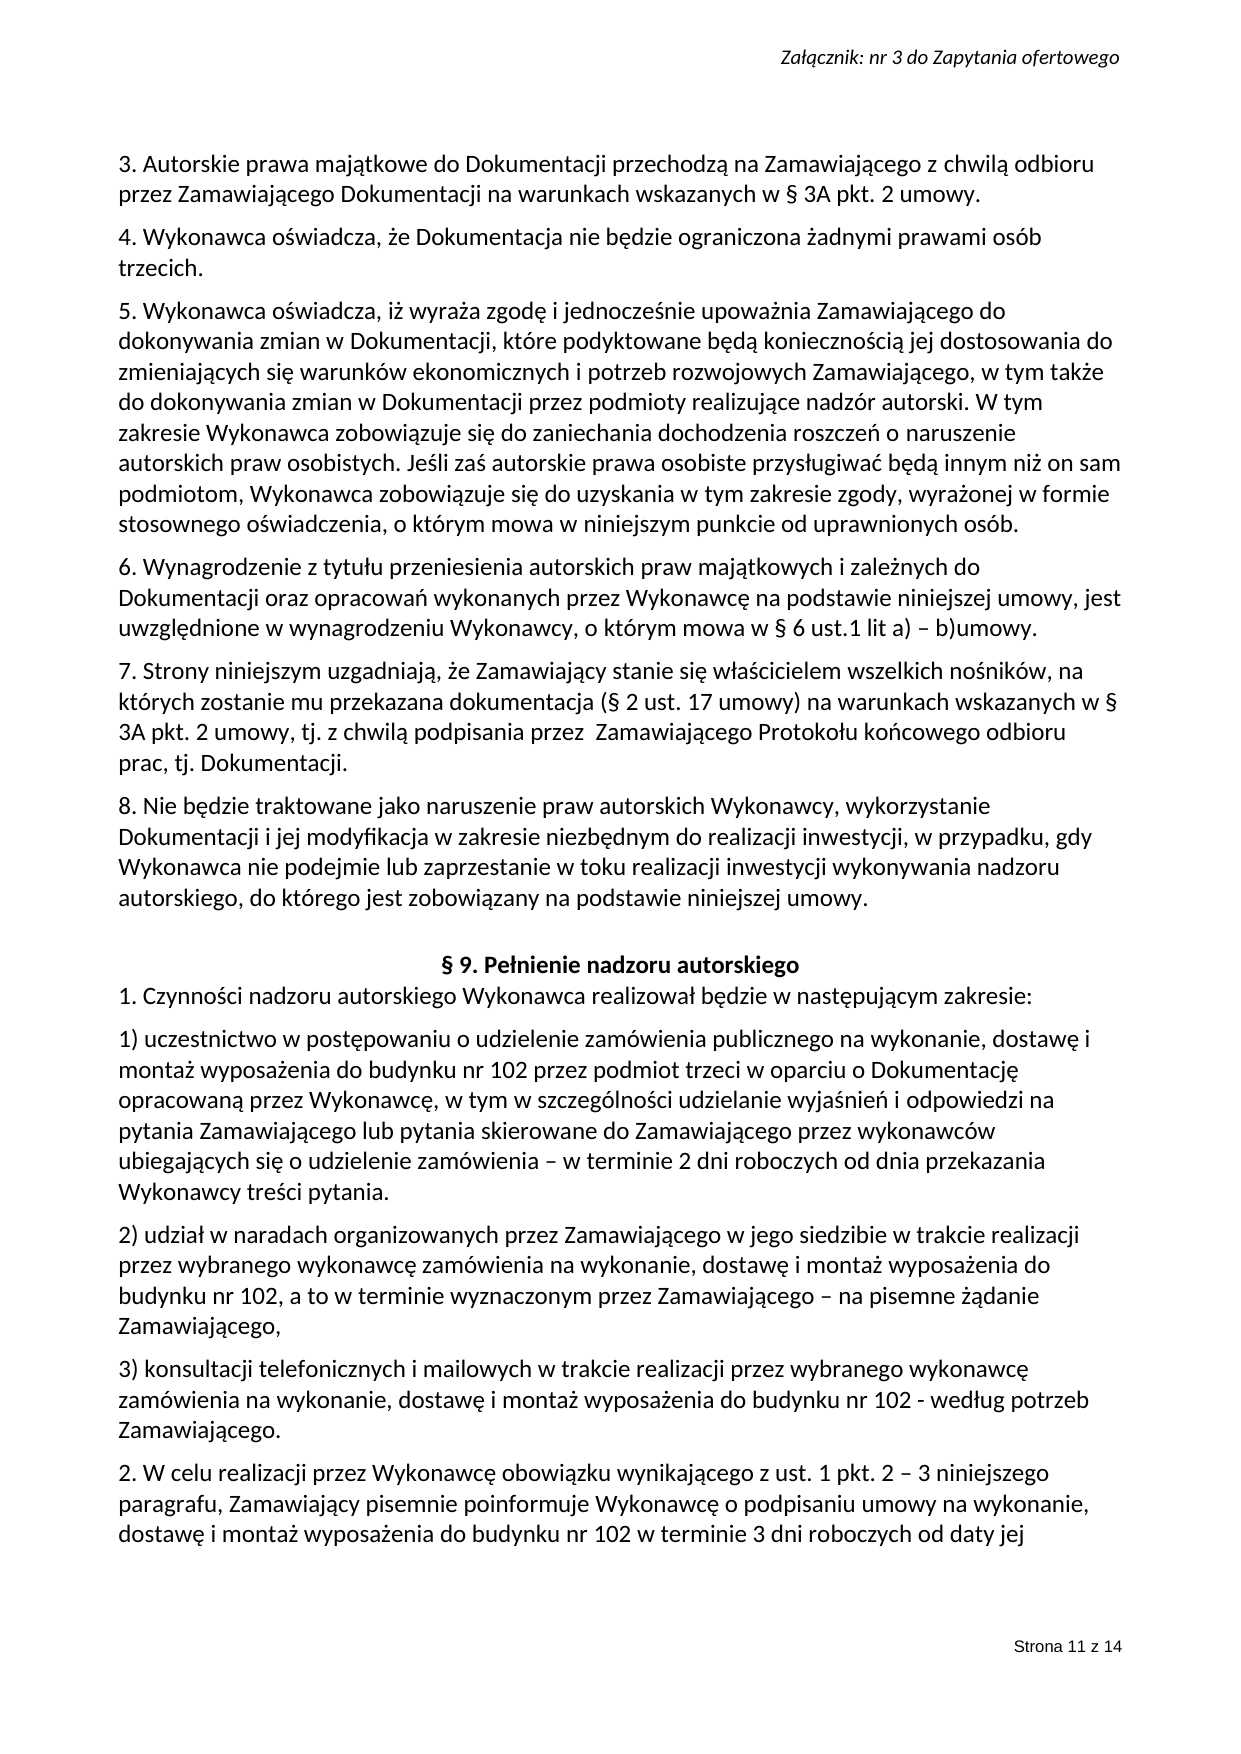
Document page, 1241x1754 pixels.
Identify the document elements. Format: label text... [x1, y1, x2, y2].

text 3) konsultacji telefonicznych i mailowych w trakcie realizacji przez wybranego wykonawcę zamówienia na wykonanie, dostawę i montaż wyposażenia do budynku nr 102 - według potrzeb Zamawiającego. [118, 1353, 1122, 1445]
subtitle § 9. Pełnienie nadzoru autorskiego [118, 950, 1122, 980]
text 5. Wykonawca oświadcza, iż wyraża zgodę i jednocześnie upoważnia Zamawiającego do dokonywania zmian w Dokumentacji, które podyktowane będą koniecznością jej dostosowania do zmieniających się warunków ekonomicznych i potrzeb rozwojowych Zamawiającego, w tym także do dokonywania zmian w Dokumentacji przez podmioty realizujące nadzór autorski. W tym zakresie Wykonawca zobowiązuje się do zaniechania dochodzenia roszczeń o naruszenie autorskich praw osobistych. Jeśli zaś autorskie prawa osobiste przysługiwać będą innym niż on sam podmiotom, Wykonawca zobowiązuje się do uzyskania w tym zakresie zgody, wyrażonej w formie stosownego oświadczenia, o którym mowa w niniejszym punkcie od uprawnionych osób. [118, 295, 1122, 539]
text 4. Wykonawca oświadcza, że Dokumentacja nie będzie ograniczona żadnymi prawami osób trzecich. [118, 221, 1122, 282]
text 1) uczestnictwo w postępowaniu o udzielenie zamówienia publicznego na wykonanie, dostawę i montaż wyposażenia do budynku nr 102 przez podmiot trzeci w oparciu o Dokumentację opracowaną przez Wykonawcę, w tym w szczególności udzielanie wyjaśnień i odpowiedzi na pytania Zamawiającego lub pytania skierowane do Zamawiającego przez wykonawców ubiegających się o udzielenie zamówienia – w terminie 2 dni roboczych od dnia przekazania Wykonawcy treści pytania. [118, 1023, 1122, 1206]
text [118, 1457, 1122, 1549]
text 3. Autorskie prawa majątkowe do Dokumentacji przechodzą na Zamawiającego z chwilą odbioru przez Zamawiającego Dokumentacji na warunkach wskazanych w § 3A pkt. 2 umowy. [118, 148, 1122, 209]
text 6. Wynagrodzenie z tytułu przeniesienia autorskich praw majątkowych i zależnych do Dokumentacji oraz opracowań wykonanych przez Wykonawcę na podstawie niniejszej umowy, jest uwzględnione w wynagrodzeniu Wykonawcy, o którym mowa w § 6 ust.1 lit a) – b)umowy. [118, 551, 1122, 643]
text 7. Strony niniejszym uzgadniają, że Zamawiający stanie się właścicielem wszelkich nośników, na których zostanie mu przekazana dokumentacja (§ 2 ust. 17 umowy) na warunkach wskazanych w § 3A pkt. 2 umowy, tj. z chwilą podpisania przez Zamawiającego Protokołu końcowego odbioru prac, tj. Dokumentacji. [118, 656, 1122, 778]
text 8. Nie będzie traktowane jako naruszenie praw autorskich Wykonawcy, wykorzystanie Dokumentacji i jej modyfikacja w zakresie niezbędnym do realizacji inwestycji, w przypadku, gdy Wykonawca nie podejmie lub zaprzestanie w toku realizacji inwestycji wykonywania nadzoru autorskiego, do którego jest zobowiązany na podstawie niniejszej umowy. [118, 790, 1122, 912]
text 1. Czynności nadzoru autorskiego Wykonawca realizował będzie w następującym zakresie: [118, 980, 1122, 1011]
text 2) udział w naradach organizowanych przez Zamawiającego w jego siedzibie w trakcie realizacji przez wybranego wykonawcę zamówienia na wykonanie, dostawę i montaż wyposażenia do budynku nr 102, a to w terminie wyznaczonym przez Zamawiającego – na pisemne żądanie Zamawiającego, [118, 1219, 1122, 1341]
